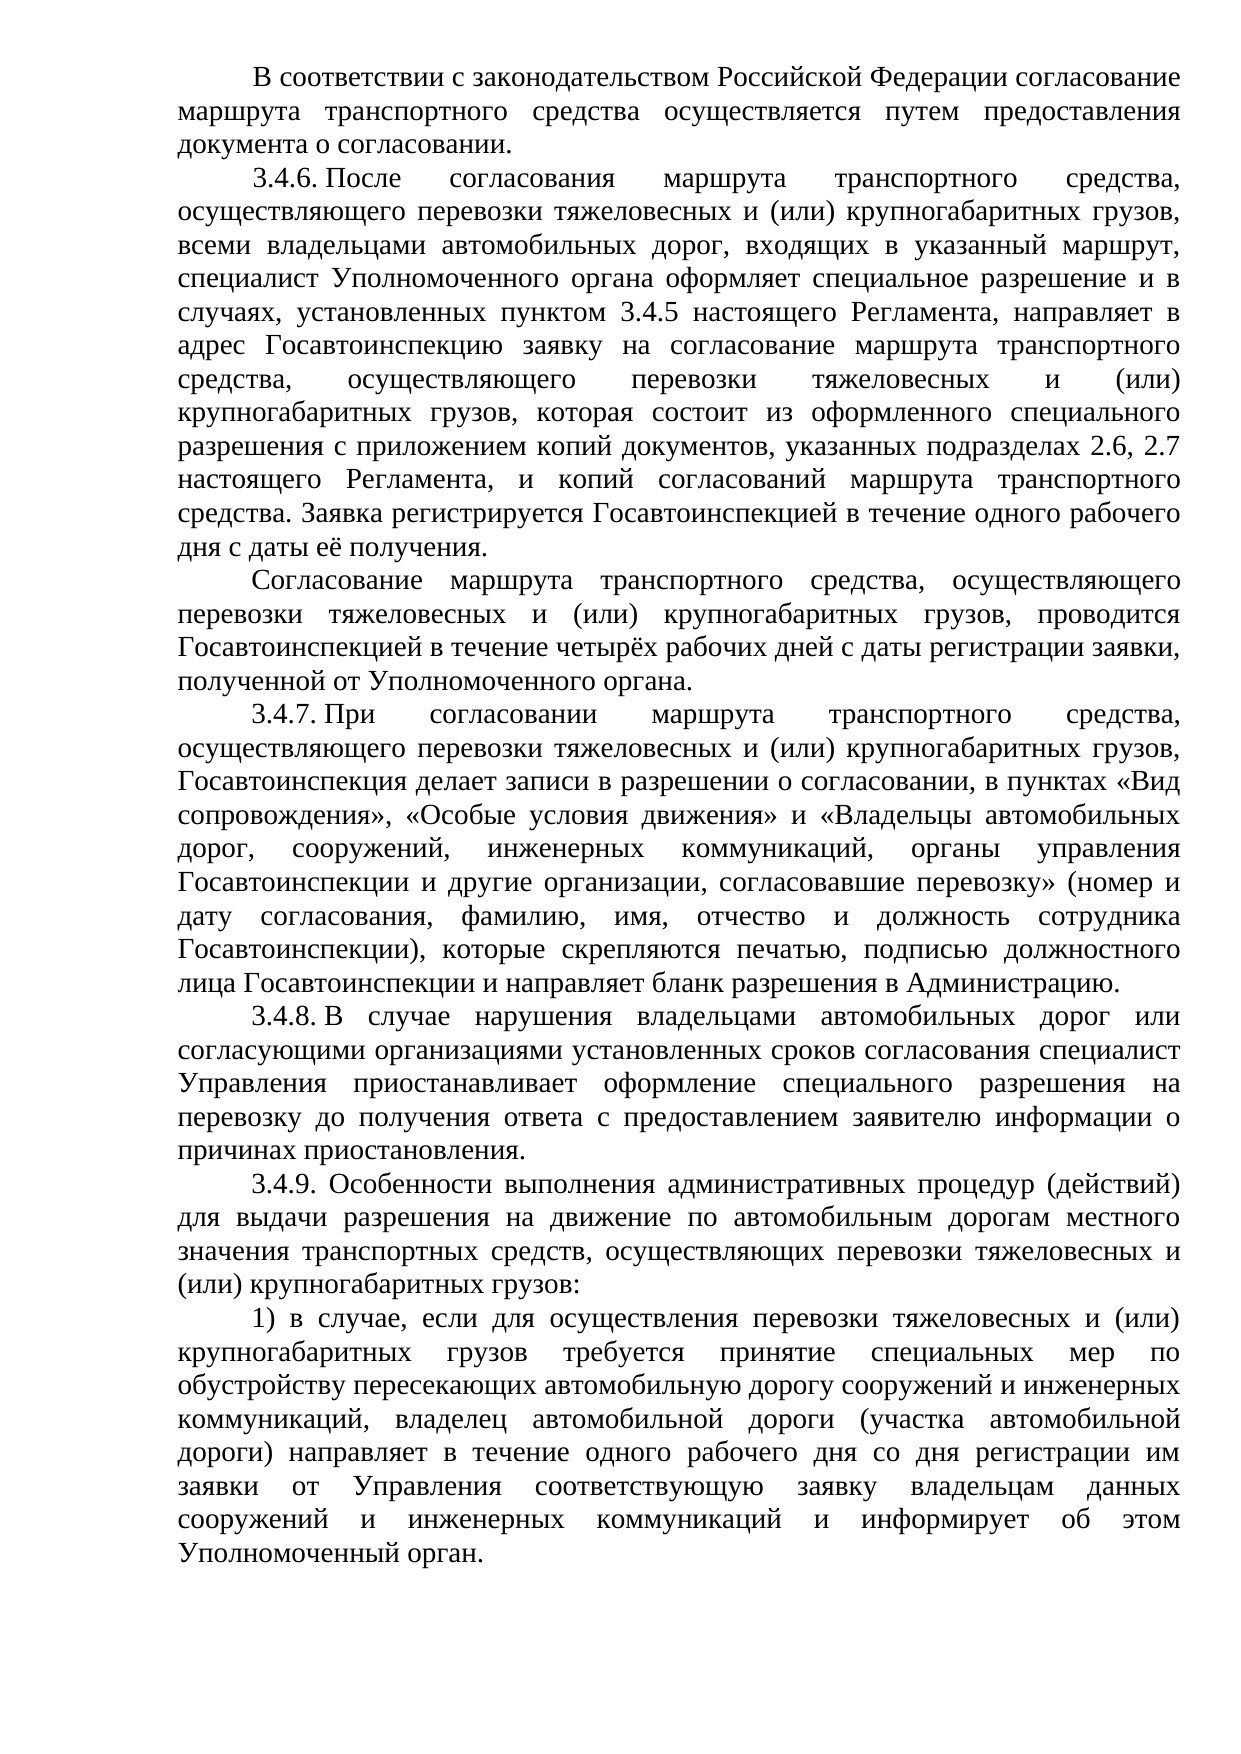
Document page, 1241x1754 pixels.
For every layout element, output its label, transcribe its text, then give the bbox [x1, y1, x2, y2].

text 1) в случае, если для осуществления перевозки тяжеловесных и (или) крупногабаритных грузов требуется принятие специальных мер по обустройству пересекающих автомобильную дорогу сооружений и инженерных коммуникаций, владелец автомобильной дороги (участка автомобильной дороги) направляет в течение одного рабочего дня со дня регистрации им заявки от Управления соответствующую заявку владельцам данных сооружений и инженерных коммуникаций и информирует об этом Уполномоченный орган. [177, 1300, 1181, 1568]
text 3.4.7. При согласовании маршрута транспортного средства, осуществляющего перевозки тяжеловесных и (или) крупногабаритных грузов, Госавтоинспекция делает записи в разрешении о согласовании, в пунктах «Вид сопровождения», «Особые условия движения» и «Владельцы автомобильных дорог, сооружений, инженерных коммуникаций, органы управления Госавтоинспекции и другие организации, согласовавшие перевозку» (номер и дату согласования, фамилию, имя, отчество и должность сотрудника Госавтоинспекции), которые скрепляются печатью, подписью должностного лица Госавтоинспекции и направляет бланк разрешения в Администрацию. [177, 696, 1181, 998]
text 3.4.8. В случае нарушения владельцами автомобильных дорог или согласующими организациями установленных сроков согласования специалист Управления приостанавливает оформление специального разрешения на перевозку до получения ответа с предоставлением заявителю информации о причинах приостановления. [177, 998, 1181, 1166]
text В соответствии с законодательством Российской Федерации согласование маршрута транспортного средства осуществляется путем предоставления документа о согласовании. [177, 59, 1181, 160]
text 3.4.9. Особенности выполнения административных процедур (действий) для выдачи разрешения на движение по автомобильным дорогам местного значения транспортных средств, осуществляющих перевозки тяжеловесных и (или) крупногабаритных грузов: [177, 1166, 1181, 1300]
text 3.4.6. После согласования маршрута транспортного средства, осуществляющего перевозки тяжеловесных и (или) крупногабаритных грузов, всеми владельцами автомобильных дорог, входящих в указанный маршрут, специалист Уполномоченного органа оформляет специальное разрешение и в случаях, установленных пунктом 3.4.5 настоящего Регламента, направляет в адрес Госавтоинспекцию заявку на согласование маршрута транспортного средства, осуществляющего перевозки тяжеловесных и (или) крупногабаритных грузов, которая состоит из оформленного специального разрешения с приложением копий документов, указанных подразделах 2.6, 2.7 настоящего Регламента, и копий согласований маршрута транспортного средства. Заявка регистрируется Госавтоинспекцией в течение одного рабочего дня с даты её получения. [177, 160, 1181, 562]
text Согласование маршрута транспортного средства, осуществляющего перевозки тяжеловесных и (или) крупногабаритных грузов, проводится Госавтоинспекцией в течение четырёх рабочих дней с даты регистрации заявки, полученной от Уполномоченного органа. [177, 562, 1181, 696]
